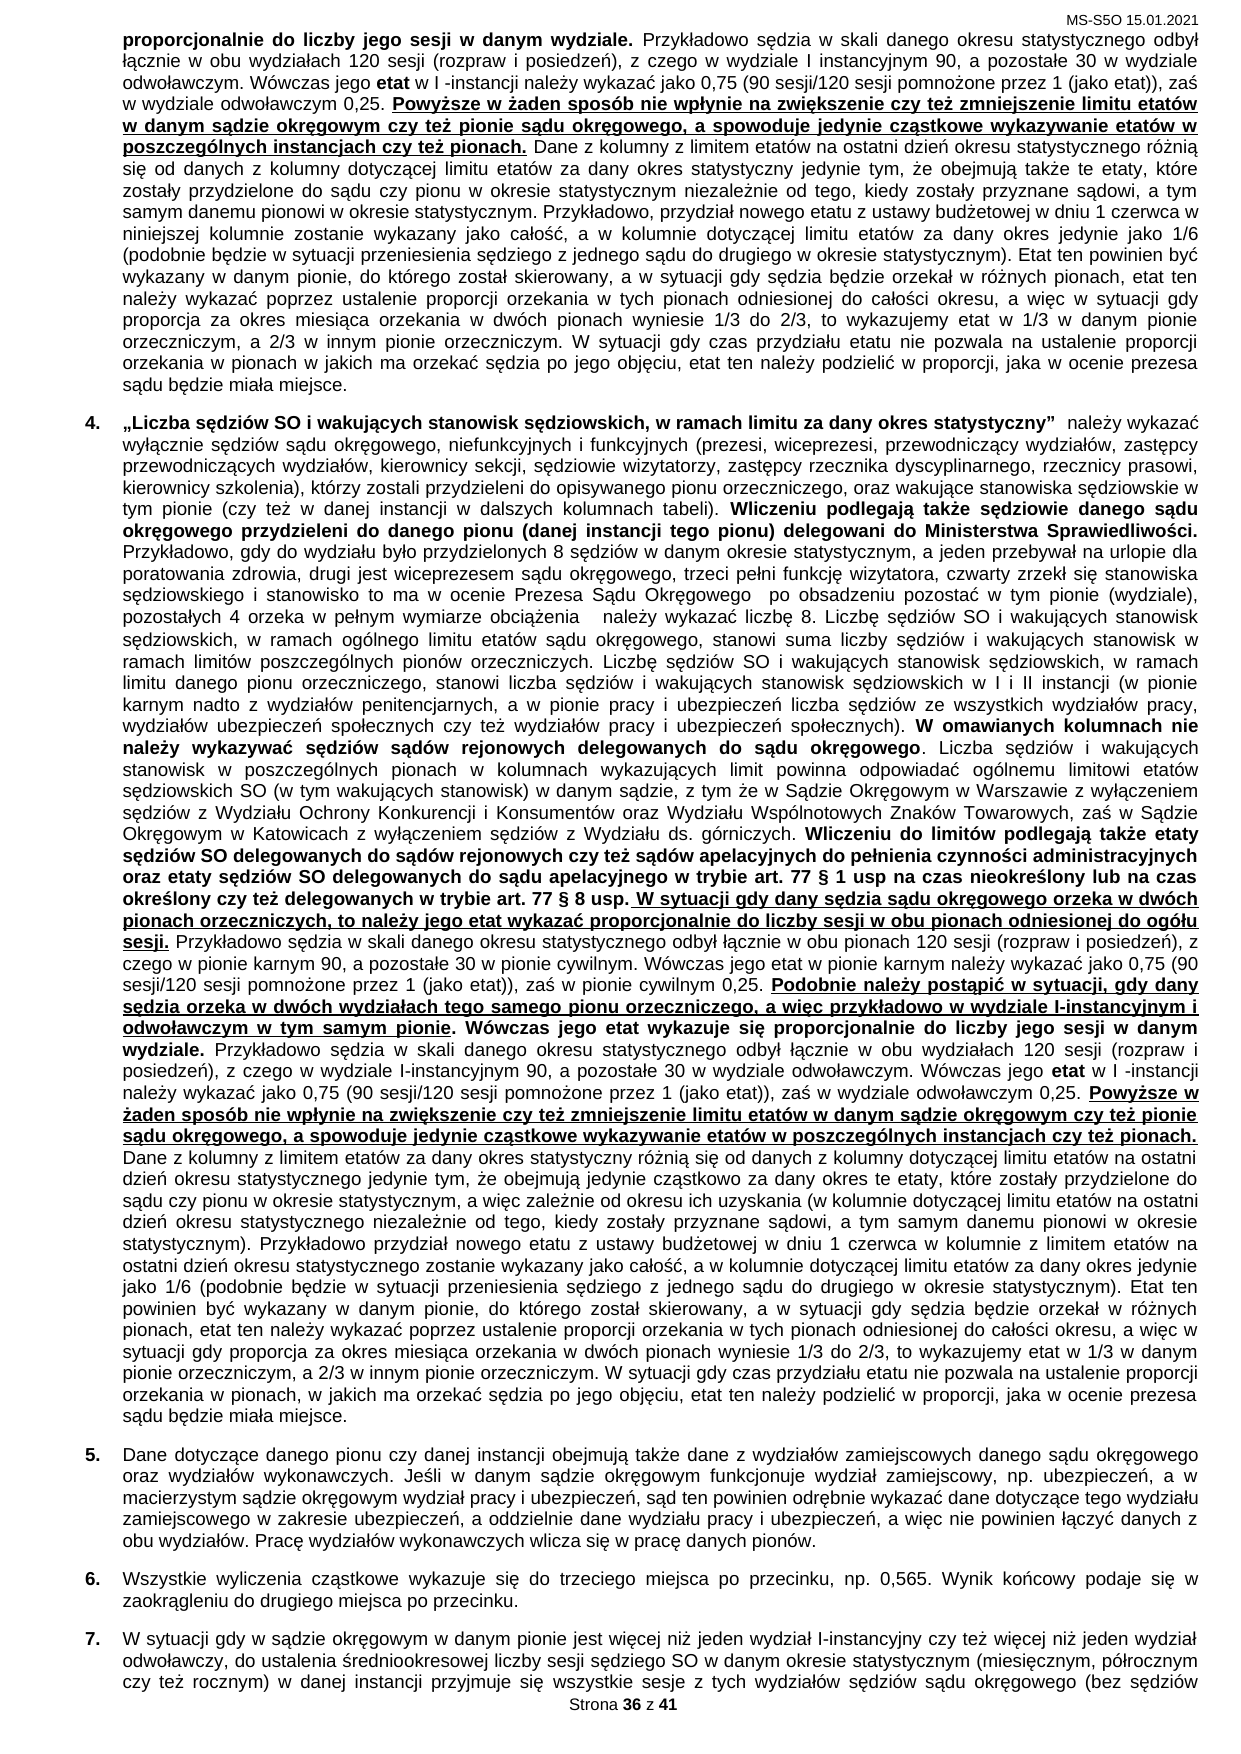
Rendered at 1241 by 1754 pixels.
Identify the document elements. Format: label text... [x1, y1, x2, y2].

list „Liczba sędziów SO i wakujących stanowisk sędziowskich, w ramach limitu za dany okres statystyczny” ­ należy wykazać wyłącznie sędziów sądu okręgowego, niefunkcyjnych i funkcyjnych (prezesi, wiceprezesi, przewodniczący wydziałów, zastępcy przewodniczących wydziałów, kierownicy sekcji, sędziowie wizytatorzy, zastępcy rzecznika dyscyplinarnego, rzecznicy prasowi, kierownicy szkolenia), którzy zostali przydzieleni do opisywanego pionu orzeczniczego, oraz wakujące stanowiska sędziowskie w tym pionie (czy też w danej instancji w dalszych kolumnach tabeli). Wliczeniu podlegają także sędziowie danego sądu okręgowego przydzieleni do danego pionu (danej instancji tego pionu) delegowani do Ministerstwa Sprawiedliwości. Przykładowo, gdy do wydziału było przydzielonych 8 sędziów w danym okresie statystycznym, a jeden przebywał na urlopie dla poratowania zdrowia, drugi jest wiceprezesem sądu okręgowego, trzeci pełni funkcję wizytatora, czwarty zrzekł się stanowiska sędziowskiego i stanowisko to ma w ocenie Prezesa Sądu Okręgowego po obsadzeniu pozostać w tym pionie (wydziale), pozostałych 4 orzeka w pełnym wymiarze obciążenia ­ należy wykazać liczbę 8. Liczbę sędziów SO i wakujących stanowisk sędziowskich, w ramach ogólnego limitu etatów sądu okręgowego, stanowi suma liczby sędziów i wakujących stanowisk w ramach limitów poszczególnych pionów orzeczniczych. Liczbę sędziów SO i wakujących stanowisk sędziowskich, w ramach limitu danego pionu orzeczniczego, stanowi liczba sędziów i wakujących stanowisk sędziowskich w I i II instancji (w pionie karnym nadto z wydziałów penitencjarnych, a w pionie pracy i ubezpieczeń liczba sędziów ze wszystkich wydziałów pracy, wydziałów ubezpieczeń społecznych czy też wydziałów pracy i ubezpieczeń społecznych). W omawianych kolumnach nie należy wykazywać sędziów sądów rejonowych delegowanych do sądu okręgowego. Liczba sędziów i wakujących stanowisk w poszczególnych pionach w kolumnach wykazujących limit powinna odpowiadać ogólnemu limitowi etatów sędziowskich SO (w tym wakujących stanowisk) w danym sądzie, z tym że w Sądzie Okręgowym w Warszawie z wyłączeniem sędziów z Wydziału Ochrony Konkurencji i Konsumentów oraz Wydziału Wspólnotowych Znaków Towarowych, zaś w Sądzie Okręgowym w Katowicach z wyłączeniem sędziów z Wydziału ds. górniczych. Wliczeniu do limitów podlegają także etaty sędziów SO delegowanych do sądów rejonowych czy też sądów apelacyjnych do pełnienia czynności administracyjnych oraz etaty sędziów SO delegowanych do sądu apelacyjnego w trybie art. 77 § 1 usp na czas nieokreślony lub na czas określony czy też delegowanych w trybie art. 77 § 8 usp. W sytuacji gdy dany sędzia sądu okręgowego orzeka w dwóch pionach orzeczniczych, to należy jego etat wykazać proporcjonalnie do liczby sesji w obu pionach odniesionej do ogółu sesji. Przykładowo sędzia w skali danego okresu statystycznego odbył łącznie w obu pionach 120 sesji (rozpraw i posiedzeń), z czego w pionie karnym 90, a pozostałe 30 w pionie cywilnym. Wówczas jego etat w pionie karnym należy wykazać jako 0,75 (90 sesji/120 sesji pomnożone przez 1 (jako etat)), zaś w pionie cywilnym 0,25. Podobnie należy postąpić w sytuacji, gdy dany sędzia orzeka w dwóch wydziałach tego samego pionu orzeczniczego, a więc przykładowo w wydziale I-instancyjnym i odwoławczym w tym samym pionie. Wówczas jego etat wykazuje się proporcjonalnie do liczby jego sesji w danym wydziale. Przykładowo sędzia w skali danego okresu statystycznego odbył łącznie w obu wydziałach 120 sesji (rozpraw i posiedzeń), z czego w wydziale I-instancyjnym 90, a pozostałe 30 w wydziale odwoławczym. Wówczas jego etat w I -instancji należy wykazać jako 0,75 (90 sesji/120 sesji pomnożone przez 1 (jako etat)), zaś w wydziale odwoławczym 0,25. Powyższe w żaden sposób nie wpłynie na zwiększenie czy też zmniejszenie limitu etatów w danym sądzie okręgowym czy też pionie sądu okręgowego, a spowoduje jedynie cząstkowe wykazywanie etatów w poszczególnych instancjach czy też pionach. Dane z kolumny z limitem etatów za dany okres statystyczny różnią się od danych z kolumny dotyczącej limitu etatów na ostatni dzień okresu statystycznego jedynie tym, że obejmują jedynie cząstkowo za dany okres te etaty, które zostały przydzielone do sądu czy pionu w okresie statystycznym, a więc zależnie od okresu ich uzyskania (w kolumnie dotyczącej limitu etatów na ostatni dzień okresu statystycznego niezależnie od tego, kiedy zostały przyznane sądowi, a tym samym danemu pionowi w okresie statystycznym). Przykładowo przydział nowego etatu z ustawy budżetowej w dniu 1 czerwca w kolumnie z limitem etatów na ostatni dzień okresu statystycznego zostanie wykazany jako całość, a w kolumnie dotyczącej limitu etatów za dany okres jedynie jako 1/6 (podobnie będzie w sytuacji przeniesienia sędziego z jednego sądu do drugiego w okresie statystycznym). Etat ten powinien być wykazany w danym pionie, do którego został skierowany, a w sytuacji gdy sędzia będzie orzekał w różnych pionach, etat ten należy wykazać poprzez ustalenie proporcji orzekania w tych pionach odniesionej do całości okresu, a więc w sytuacji gdy proporcja za okres miesiąca orzekania w dwóch pionach wyniesie 1/3 do 2/3, to wykazujemy etat w 1/3 w danym pionie orzeczniczym, a 2/3 w innym pionie orzeczniczym. W sytuacji gdy czas przydziału etatu nie pozwala na ustalenie proporcji orzekania w pionach, w jakich ma orzekać sędzia po jego objęciu, etat ten należy podzielić w proporcji, jaka w ocenie prezesa sądu będzie miała miejsce. [85, 412, 1199, 1427]
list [85, 1628, 1199, 1692]
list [85, 28, 1199, 395]
list Wszystkie wyliczenia cząstkowe wykazuje się do trzeciego miejsca po przecinku, np. 0,565. Wynik końcowy podaje się w zaokrągleniu do drugiego miejsca po przecinku. [85, 1568, 1199, 1611]
list Dane dotyczące danego pionu czy danej instancji obejmują także dane z wydziałów zamiejscowych danego sądu okręgowego oraz wydziałów wykonawczych. Jeśli w danym sądzie okręgowym funkcjonuje wydział zamiejscowy, np. ubezpieczeń, a w macierzystym sądzie okręgowym wydział pracy i ubezpieczeń, sąd ten powinien odrębnie wykazać dane dotyczące tego wydziału zamiejscowego w zakresie ubezpieczeń, a oddzielnie dane wydziału pracy i ubezpieczeń, a więc nie powinien łączyć danych z obu wydziałów. Pracę wydziałów wykonawczych wlicza się w pracę danych pionów. [85, 1443, 1199, 1551]
